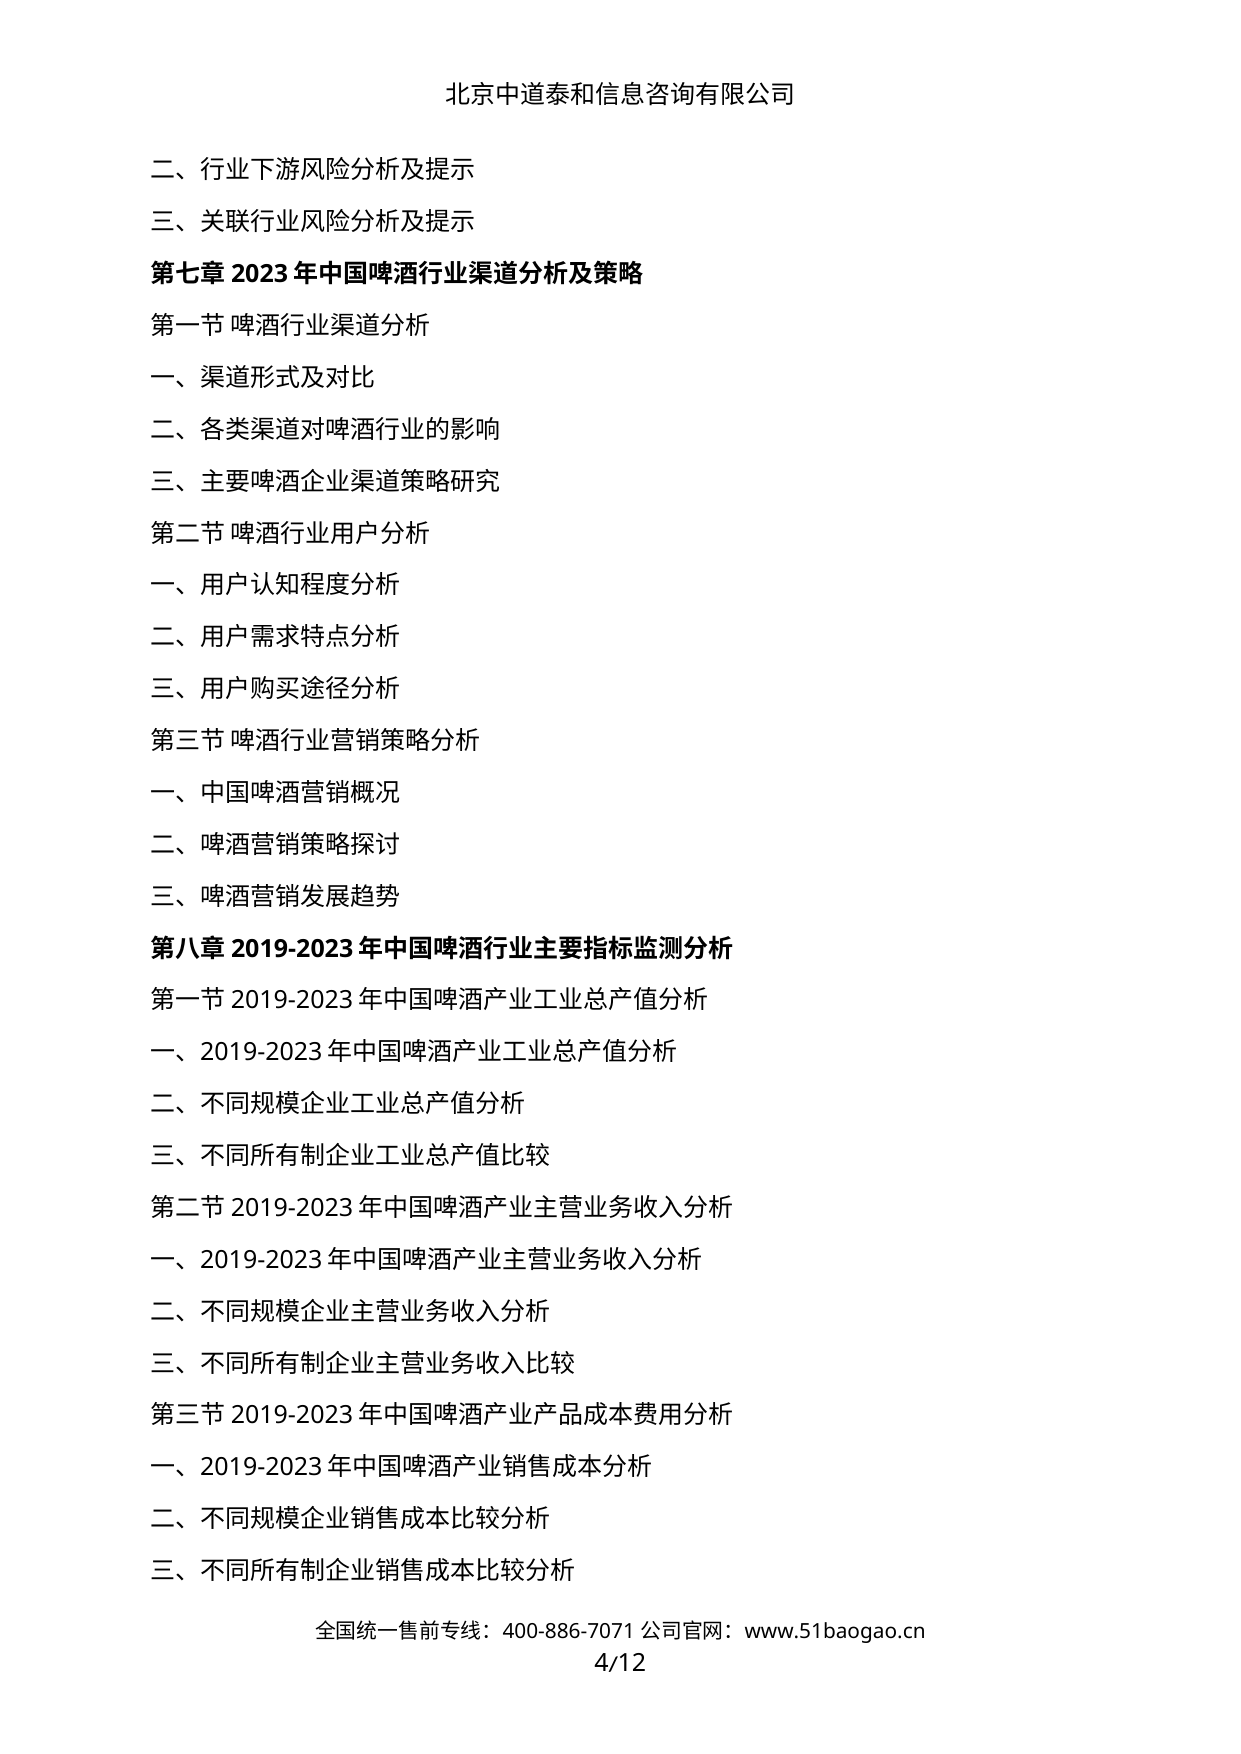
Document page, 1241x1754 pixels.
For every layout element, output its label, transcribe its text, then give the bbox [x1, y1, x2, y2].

text 第八章 2019-2023年中国啤酒行业主要指标监测分析 [150, 928, 1090, 964]
text 三、关联行业风险分析及提示 [150, 202, 1090, 238]
text 三、主要啤酒企业渠道策略研究 [150, 461, 1090, 497]
text 第三节 啤酒行业营销策略分析 [150, 721, 1090, 757]
text 二、用户需求特点分析 [150, 617, 1090, 653]
text 二、不同规模企业主营业务收入分析 [150, 1291, 1090, 1327]
text 三、不同所有制企业工业总产值比较 [150, 1136, 1090, 1172]
text 第七章 2023年中国啤酒行业渠道分析及策略 [150, 254, 1090, 290]
text 一、中国啤酒营销概况 [150, 772, 1090, 809]
text 三、不同所有制企业销售成本比较分析 [150, 1551, 1090, 1587]
text 三、啤酒营销发展趋势 [150, 876, 1090, 912]
text 第一节 啤酒行业渠道分析 [150, 306, 1090, 342]
text 二、不同规模企业工业总产值分析 [150, 1084, 1090, 1120]
text 二、各类渠道对啤酒行业的影响 [150, 409, 1090, 446]
text 一、2019-2023年中国啤酒产业销售成本分析 [150, 1447, 1090, 1483]
text 三、不同所有制企业主营业务收入比较 [150, 1343, 1090, 1379]
text 一、渠道形式及对比 [150, 357, 1090, 394]
text 三、用户购买途径分析 [150, 669, 1090, 705]
text 二、行业下游风险分析及提示 [150, 150, 1090, 186]
text 第二节 2019-2023年中国啤酒产业主营业务收入分析 [150, 1187, 1090, 1224]
text 一、2019-2023年中国啤酒产业工业总产值分析 [150, 1032, 1090, 1068]
text 二、不同规模企业销售成本比较分析 [150, 1499, 1090, 1535]
text 第二节 啤酒行业用户分析 [150, 513, 1090, 549]
text 第一节 2019-2023年中国啤酒产业工业总产值分析 [150, 980, 1090, 1016]
text 第三节 2019-2023年中国啤酒产业产品成本费用分析 [150, 1395, 1090, 1431]
text 一、2019-2023年中国啤酒产业主营业务收入分析 [150, 1239, 1090, 1276]
text 一、用户认知程度分析 [150, 565, 1090, 601]
text 二、啤酒营销策略探讨 [150, 824, 1090, 861]
